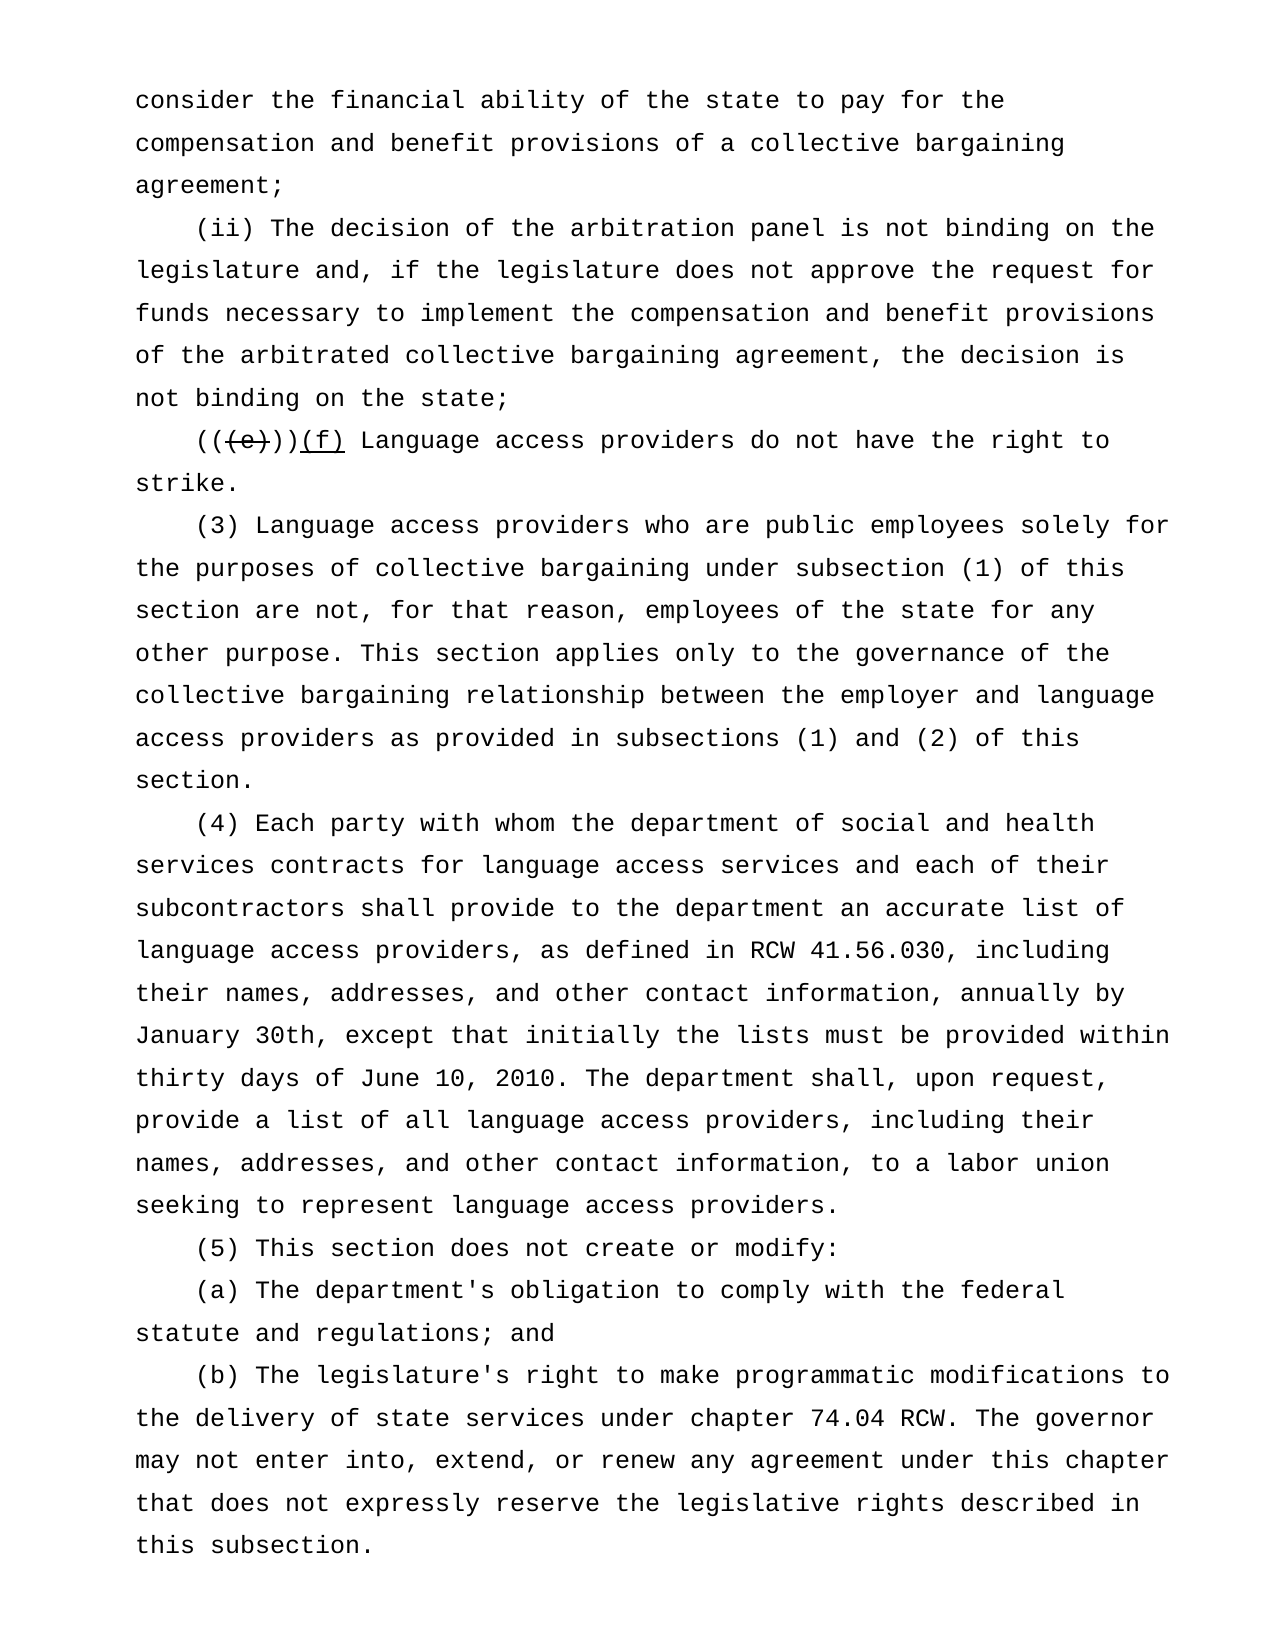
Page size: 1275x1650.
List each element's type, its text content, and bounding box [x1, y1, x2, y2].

text (5) This section does not create or modify: [135, 1222, 1170, 1265]
text (ii) The decision of the arbitration panel is not binding on the legislature and, if the legislature does not approve the request for funds necessary to implement the compensation and benefit provisions of the arbitrated collective bargaining agreement, the decision is not binding on the state; [135, 202, 1170, 415]
text (((e)))(f) Language access providers do not have the right to strike. [135, 415, 1170, 500]
text (b) The legislature's right to make programmatic modifications to the delivery of state services under chapter 74.04 RCW. The governor may not enter into, extend, or renew any agreement under this chapter that does not expressly reserve the legislative rights described in this subsection. [135, 1350, 1170, 1562]
text (a) The department's obligation to comply with the federal statute and regulations; and [135, 1265, 1170, 1350]
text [135, 75, 1170, 202]
text (4) Each party with whom the department of social and health services contracts for language access services and each of their subcontractors shall provide to the department an accurate list of language access providers, as defined in RCW 41.56.030, including their names, addresses, and other contact information, annually by January 30th, except that initially the lists must be provided within thirty days of June 10, 2010. The department shall, upon request, provide a list of all language access providers, including their names, addresses, and other contact information, to a labor union seeking to represent language access providers. [135, 797, 1170, 1222]
text (3) Language access providers who are public employees solely for the purposes of collective bargaining under subsection (1) of this section are not, for that reason, employees of the state for any other purpose. This section applies only to the governance of the collective bargaining relationship between the employer and language access providers as provided in subsections (1) and (2) of this section. [135, 500, 1170, 797]
